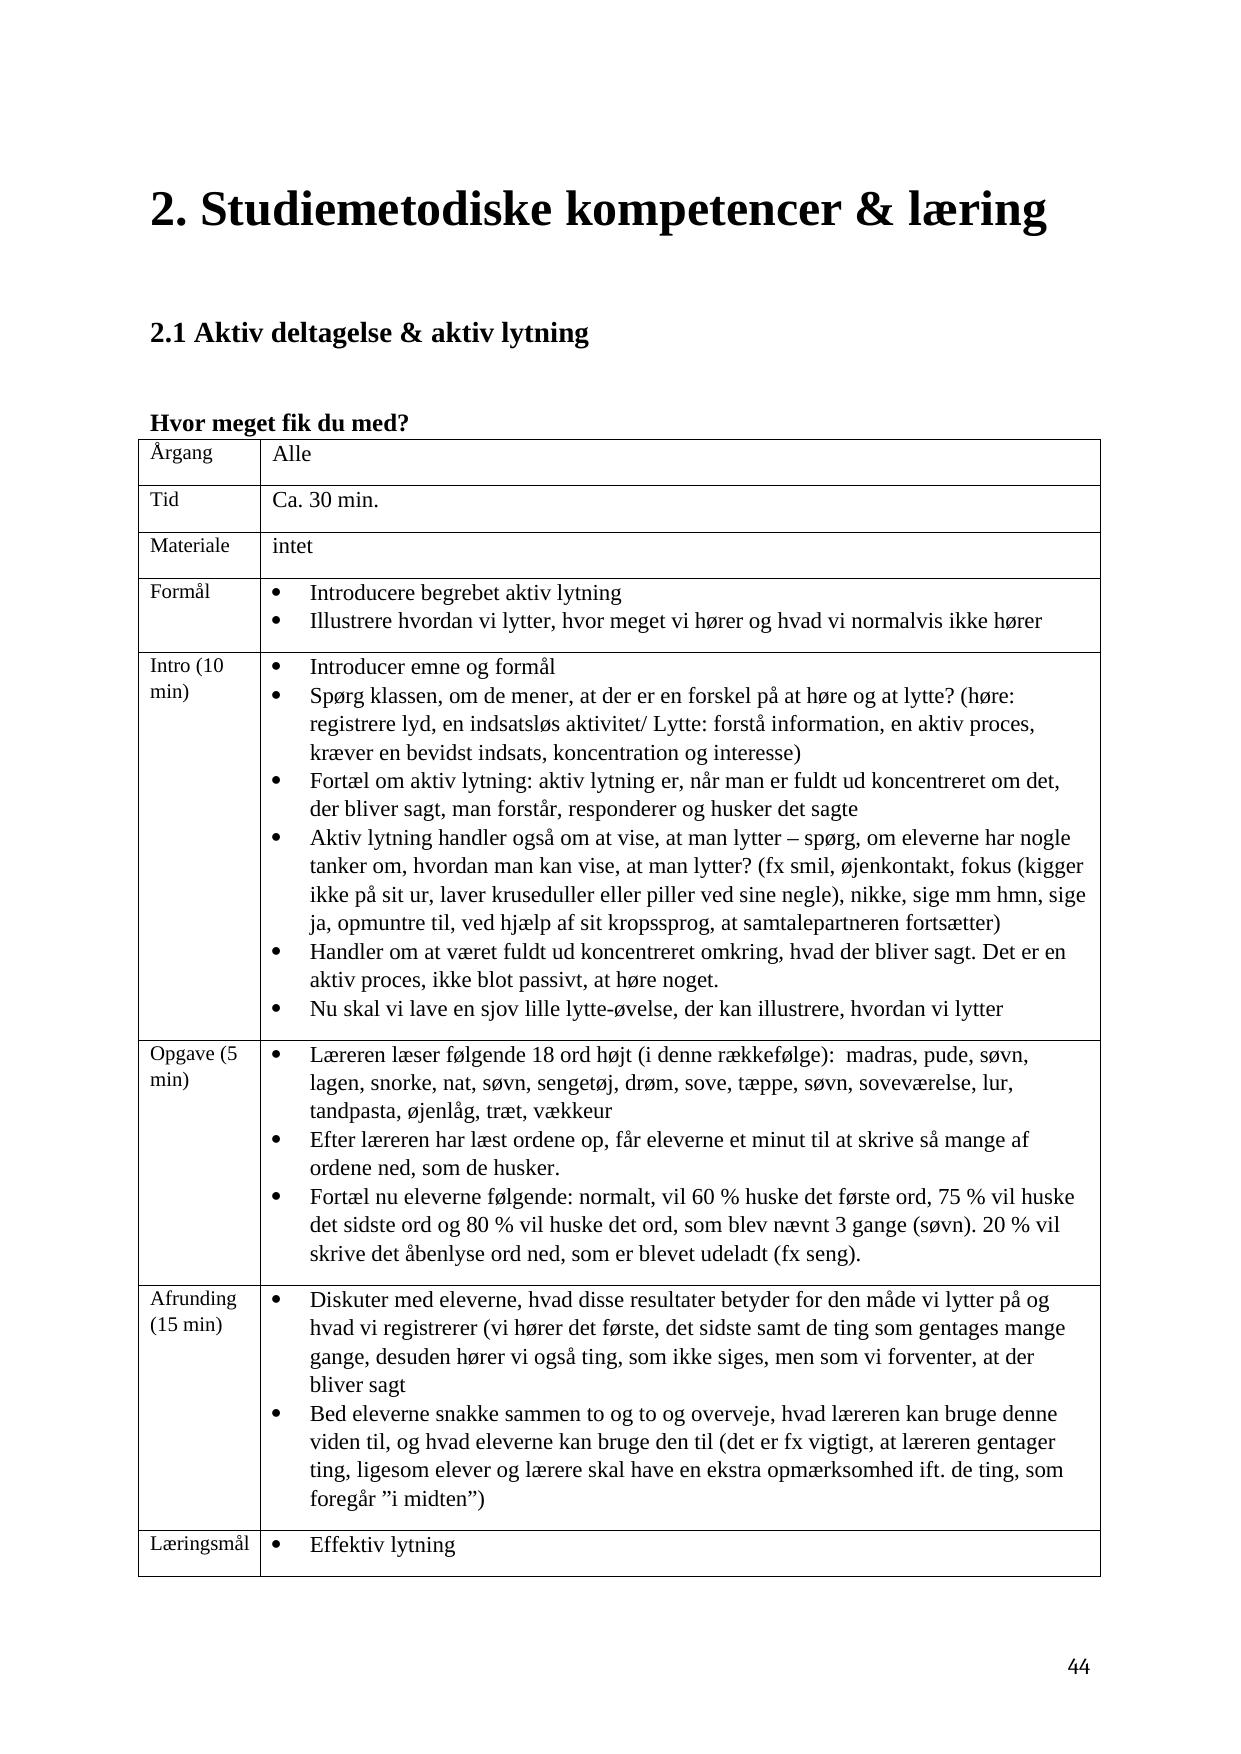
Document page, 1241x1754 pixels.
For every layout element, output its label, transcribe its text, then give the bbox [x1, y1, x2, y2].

table_cell Læringsmål [139, 1531, 260, 1576]
table_cell Ca. 30 min. [261, 486, 1100, 532]
table_cell Materiale [139, 533, 260, 578]
subtitle Hvor meget fik du med? [150, 408, 1090, 437]
table_cell Formål [139, 579, 260, 652]
table_cell Introducer emne og formål Spørg klassen, om de mener, at der er en forskel på at høre og at lytte? (høre: registrere lyd, en indsatsløs aktivitet/ Lytte: forstå information, en aktiv proces, kræver en bevidst indsats, koncentration og interesse) Fortæl om aktiv lytning: aktiv lytning er, når man er fuldt ud koncentreret om det, der bliver sagt, man forstår, responderer og husker det sagte Aktiv lytning handler også om at vise, at man lytter – spørg, om eleverne har nogle tanker om, hvordan man kan vise, at man lytter? (fx smil, øjenkontakt, fokus (kigger ikke på sit ur, laver kruseduller eller piller ved sine negle), nikke, sige mm hmn, sige ja, opmuntre til, ved hjælp af sit kropssprog, at samtalepartneren fortsætter) Handler om at været fuldt ud koncentreret omkring, hvad der bliver sagt. Det er en aktiv proces, ikke blot passivt, at høre noget. Nu skal vi lave en sjov lille lytte-øvelse, der kan illustrere, hvordan vi lytter [261, 653, 1100, 1040]
table_cell Diskuter med eleverne, hvad disse resultater betyder for den måde vi lytter på og hvad vi registrerer (vi hører det første, det sidste samt de ting som gentages mange gange, desuden hører vi også ting, som ikke siges, men som vi forventer, at der bliver sagt Bed eleverne snakke sammen to og to og overveje, hvad læreren kan bruge denne viden til, og hvad eleverne kan bruge den til (det er fx vigtigt, at læreren gentager ting, ligesom elever og lærere skal have en ekstra opmærksomhed ift. de ting, som foregår ”i midten”) [261, 1286, 1100, 1530]
table_cell Tid [139, 486, 260, 532]
table_cell Læreren læser følgende 18 ord højt (i denne rækkefølge): madras, pude, søvn, lagen, snorke, nat, søvn, sengetøj, drøm, sove, tæppe, søvn, soveværelse, lur, tandpasta, øjenlåg, træt, vækkeur Efter læreren har læst ordene op, får eleverne et minut til at skrive så mange af ordene ned, som de husker. Fortæl nu eleverne følgende: normalt, vil 60 % huske det første ord, 75 % vil huske det sidste ord og 80 % vil huske det ord, som blev nævnt 3 gange (søvn). 20 % vil skrive det åbenlyse ord ned, som er blevet udeladt (fx seng). [261, 1041, 1100, 1285]
table_cell Intro (10 min) [139, 653, 260, 1040]
subtitle 2. Studiemetodiske kompetencer & læring [150, 179, 1090, 237]
table_header Årgang [139, 440, 260, 485]
subtitle 2.1 Aktiv deltagelse & aktiv lytning [150, 315, 1090, 349]
table_header Alle [261, 440, 1100, 485]
table_cell Introducere begrebet aktiv lytning Illustrere hvordan vi lytter, hvor meget vi hører og hvad vi normalvis ikke hører [261, 579, 1100, 652]
table_cell intet [261, 533, 1100, 578]
table_cell Afrunding (15 min) [139, 1286, 260, 1530]
table_cell Effektiv lytning [261, 1531, 1100, 1576]
table_cell Opgave (5 min) [139, 1041, 260, 1285]
